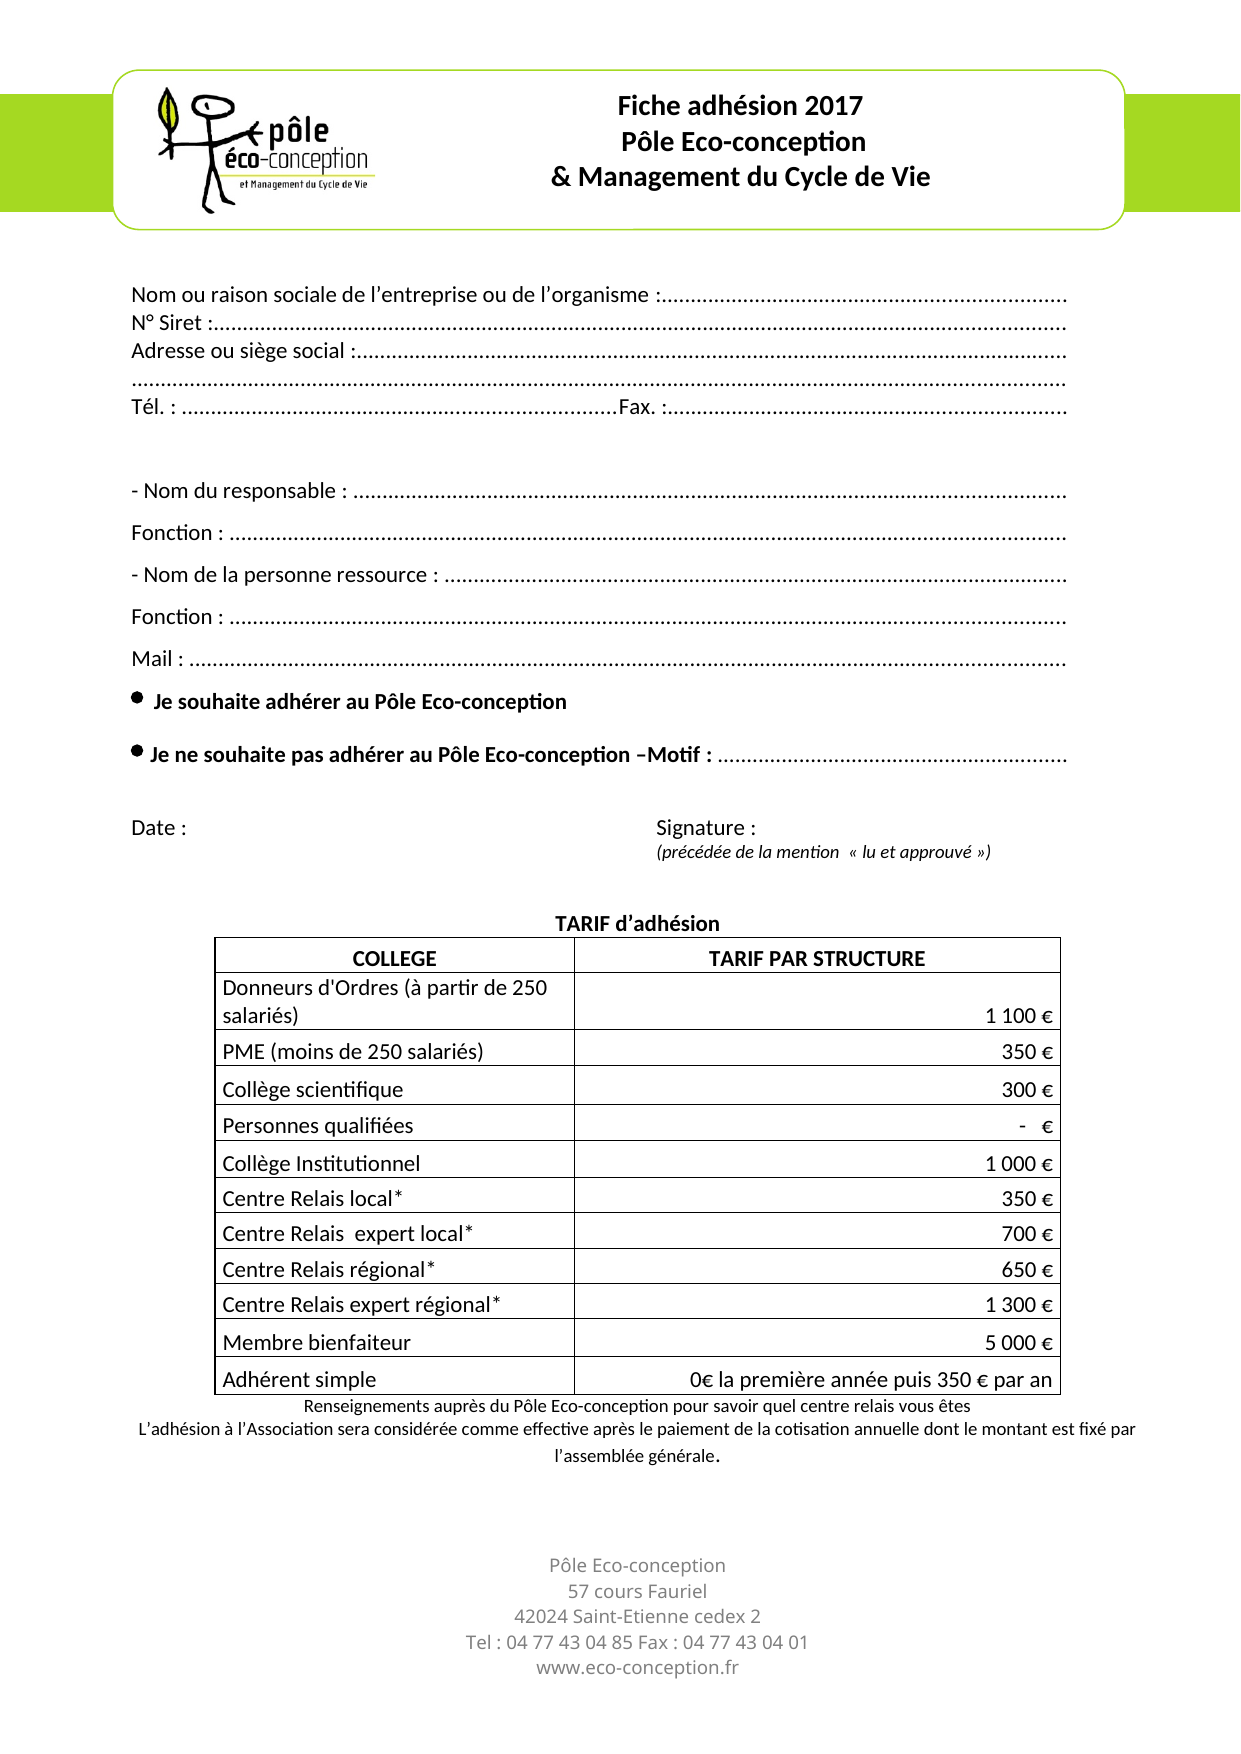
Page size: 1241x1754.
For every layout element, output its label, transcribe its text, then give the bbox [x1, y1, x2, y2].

table_cell PME (moins de 250 salariés) [216, 1030, 574, 1065]
text L’adhésion à l’Association sera considérée comme effective après le paiement de la cotisation annuelle dont le montant est fixé par l’assemblée générale. [131, 1417, 1144, 1468]
table_cell 300 € [575, 1066, 1060, 1103]
table_cell - € [575, 1105, 1060, 1140]
table_cell 5 000 € [575, 1319, 1060, 1356]
table_cell 1 000 € [575, 1141, 1060, 1177]
text Mail : [131, 644, 1144, 672]
table_cell Adhérent simple [216, 1357, 574, 1393]
table_cell TARIF PAR STRUCTURE [575, 938, 1060, 972]
text Date : Signature : [131, 813, 1144, 841]
text Fonction : [131, 518, 1144, 546]
table_cell 1 300 € [575, 1284, 1060, 1318]
text Je souhaite adhérer au Pôle Eco-conception [131, 686, 1144, 716]
text - Nom du responsable : [131, 476, 1144, 504]
table_cell Centre Relais régional* [216, 1249, 574, 1283]
table_cell Centre Relais local* [216, 1178, 574, 1212]
table_cell Membre bienfaiteur [216, 1319, 574, 1356]
table_cell COLLEGE [216, 938, 574, 972]
table_cell Donneurs d'Ordres (à partir de 250 salariés) [216, 973, 574, 1029]
text Adresse ou siège social : [131, 336, 1144, 392]
picture [150, 72, 375, 223]
text Tél. : Fax. : [131, 392, 1144, 420]
table_cell 350 € [575, 1030, 1060, 1065]
text Renseignements auprès du Pôle Eco-conception pour savoir quel centre relais vous êtes [131, 932, 1144, 1417]
text Nom ou raison sociale de l’entreprise ou de l’organisme : [131, 280, 1144, 308]
text (précédée de la mention « lu et approuvé ») [581, 841, 1144, 863]
table_cell Collège scientifique [216, 1066, 574, 1103]
table_cell 0€ la première année puis 350 € par an [575, 1357, 1060, 1393]
table_cell Centre Relais expert local* [216, 1213, 574, 1247]
table_cell 1 100 € [575, 973, 1060, 1029]
table_cell Collège Institutionnel [216, 1141, 574, 1177]
table_cell Centre Relais expert régional* [216, 1284, 574, 1318]
table_cell 700 € [575, 1213, 1060, 1247]
text Je ne souhaite pas adhérer au Pôle Eco-conception –Motif : [131, 739, 1144, 769]
text Fonction : [131, 602, 1144, 630]
table_cell 650 € [575, 1249, 1060, 1283]
text N° Siret : [131, 308, 1144, 336]
table_header TARIF d’adhésion [215, 900, 1060, 937]
table_cell 350 € [575, 1178, 1060, 1212]
text - Nom de la personne ressource : [131, 560, 1144, 588]
table_cell Personnes qualifiées [216, 1105, 574, 1140]
